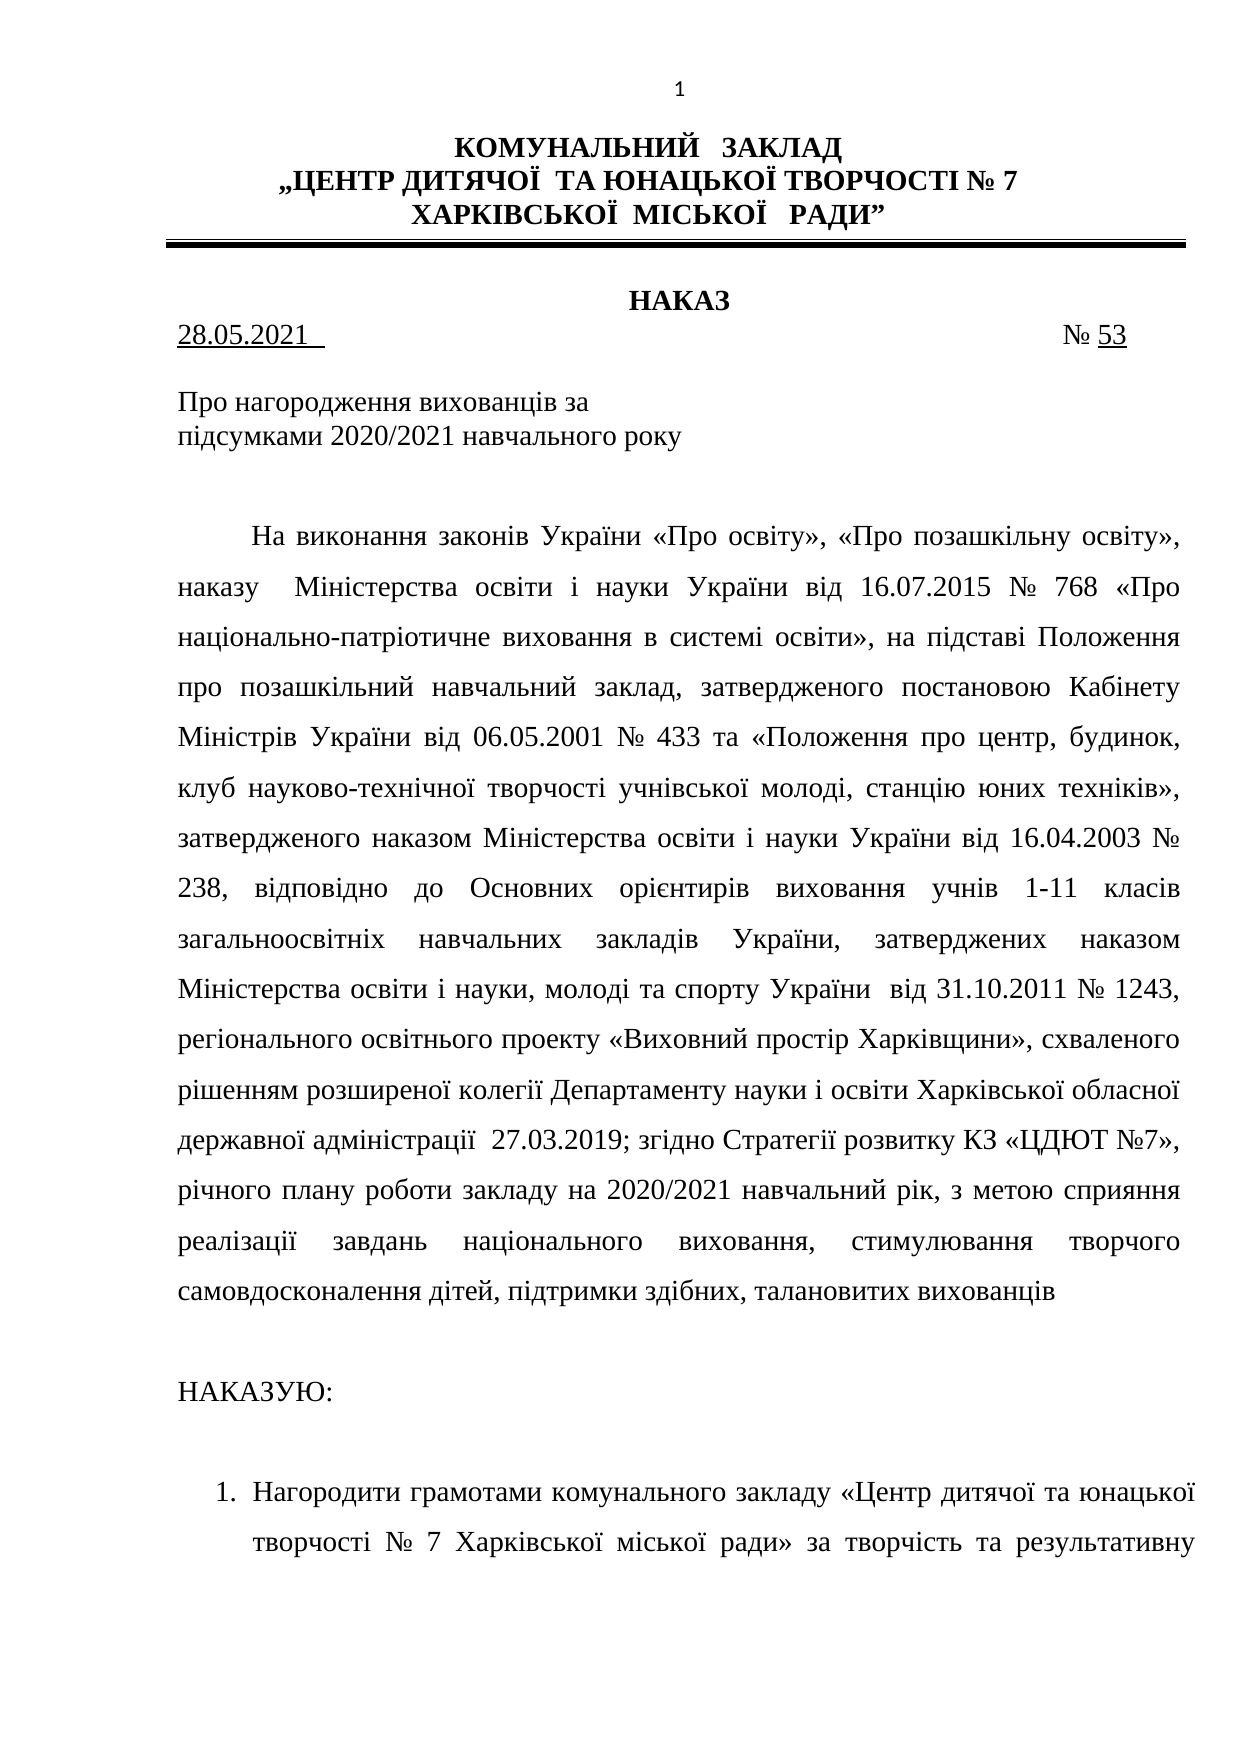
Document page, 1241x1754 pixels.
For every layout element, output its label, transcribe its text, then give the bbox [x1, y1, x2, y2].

text 28.05.2021 № 53 [177, 317, 1181, 351]
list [215, 1474, 1196, 1558]
table_header [166, 130, 1186, 238]
text НАКАЗ [177, 283, 1181, 317]
text НАКАЗУЮ: [177, 1374, 1181, 1407]
text На виконання законів України «Про освіту», «Про позашкільну освіту», наказу Міністерства освіти і науки України від 16.07.2015 № 768 «Про національно-патріотичне виховання в системі освіти», на підставі Положення про позашкільний навчальний заклад, затвердженого постановою Кабінету Міністрів України від 06.05.2001 № 433 та «Положення про центр, будинок, клуб науково-технічної творчості учнівської молоді, станцію юних техніків», затвердженого наказом Міністерства освіти і науки України від 16.04.2003 № 238, відповідно до Основних орієнтирів виховання учнів 1-11 класів загальноосвітніх навчальних закладів України, затверджених наказом Міністерства освіти і науки, молоді та спорту України від 31.10.2011 № 1243, регіонального освітнього проекту «Виховний простір Харківщини», схваленого рішенням розширеної колегії Департаменту науки і освіти Харківської обласної державної адміністрації 27.03.2019; згідно Стратегії розвитку КЗ «ЦДЮТ №7», річного плану роботи закладу на 2020/2021 навчальний рік, з метою сприяння реалізації завдань національного виховання, стимулювання творчого самовдосконалення дітей, підтримки здібних, талановитих вихованців [177, 518, 1181, 1307]
text підсумками 2020/2021 навчального року [177, 418, 1181, 451]
text Про нагородження вихованців за [177, 384, 1181, 418]
